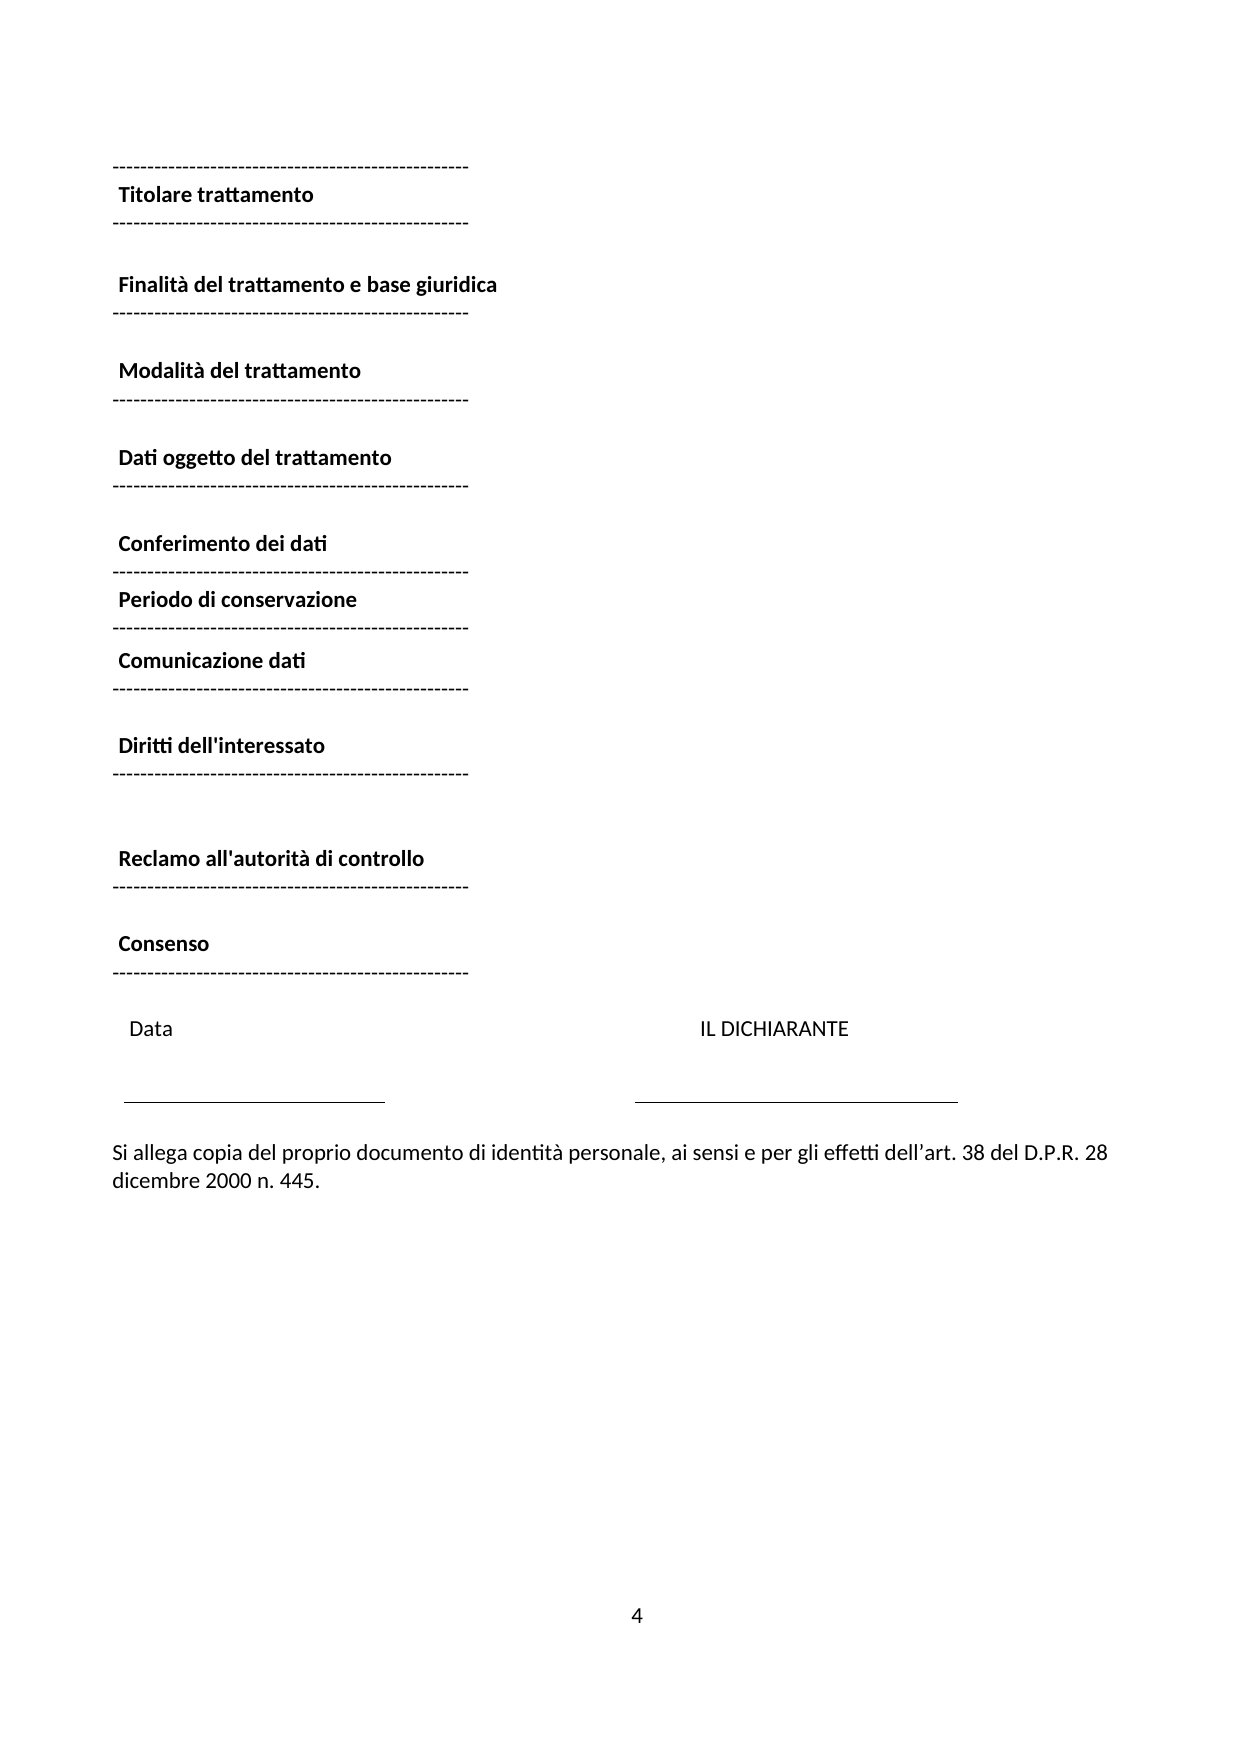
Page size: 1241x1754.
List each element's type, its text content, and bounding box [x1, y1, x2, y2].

subtitle Reclamo all'autorità di controllo [118, 844, 1173, 872]
text --------------------------------------------------- [112, 385, 1173, 413]
text --------------------------------------------------- [112, 152, 1173, 180]
subtitle Consenso [118, 929, 1173, 958]
subtitle Modalità del trattamento [118, 354, 1173, 385]
text --------------------------------------------------- [112, 472, 1173, 499]
text --------------------------------------------------- [112, 958, 1173, 986]
text --------------------------------------------------- [112, 557, 1173, 585]
text --------------------------------------------------- [112, 298, 1173, 327]
subtitle Periodo di conservazione [118, 585, 1173, 613]
text --------------------------------------------------- [112, 674, 1173, 702]
text --------------------------------------------------- [112, 872, 1173, 900]
text --------------------------------------------------- [112, 613, 1173, 641]
subtitle Titolare trattamento [118, 180, 1173, 208]
text --------------------------------------------------- [112, 759, 1173, 787]
subtitle Dati oggetto del trattamento [118, 441, 1173, 472]
text Data IL DICHIARANTE [129, 1014, 1173, 1042]
subtitle Finalità del trattamento e base giuridica [118, 271, 1173, 298]
subtitle Conferimento dei dati [118, 529, 1173, 557]
text --------------------------------------------------- [112, 208, 1173, 236]
subtitle Comunicazione dati [118, 644, 1173, 674]
text Si allega copia del proprio documento di identità personale, ai sensi e per gli effetti dell’art. 38 del D.P.R. 28 dicembre 2000 n. 445. [112, 1138, 1173, 1194]
subtitle Diritti dell'interessato [118, 731, 1173, 759]
